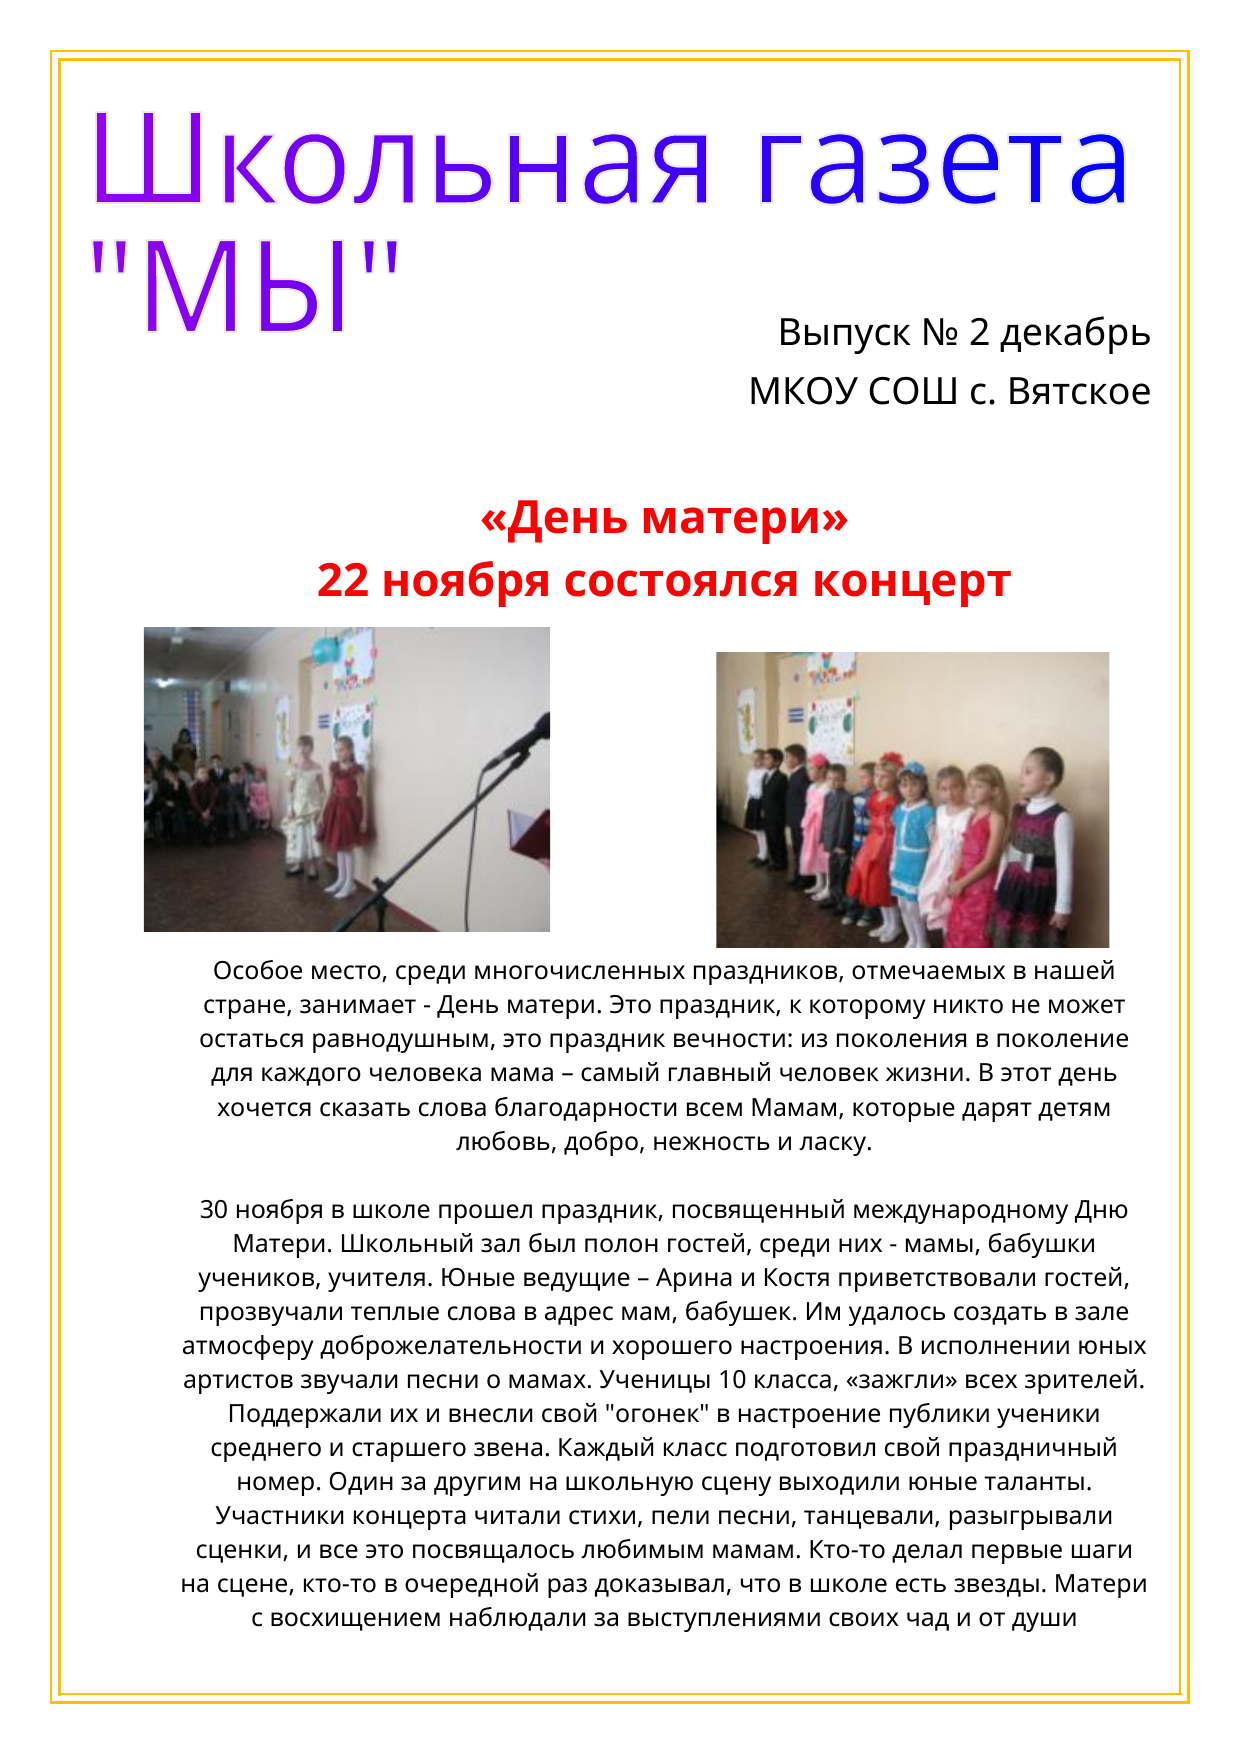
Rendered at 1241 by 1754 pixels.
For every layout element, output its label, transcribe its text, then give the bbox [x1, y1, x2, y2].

text Выпуск № 2 декабрь [177, 305, 1152, 356]
picture [716, 652, 1110, 947]
text МКОУ СОШ с. Вятское [177, 364, 1152, 415]
text «День матери» [177, 485, 1152, 547]
text 22 ноября состоялся концерт [177, 547, 1152, 610]
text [177, 953, 1152, 1634]
picture [143, 627, 550, 930]
